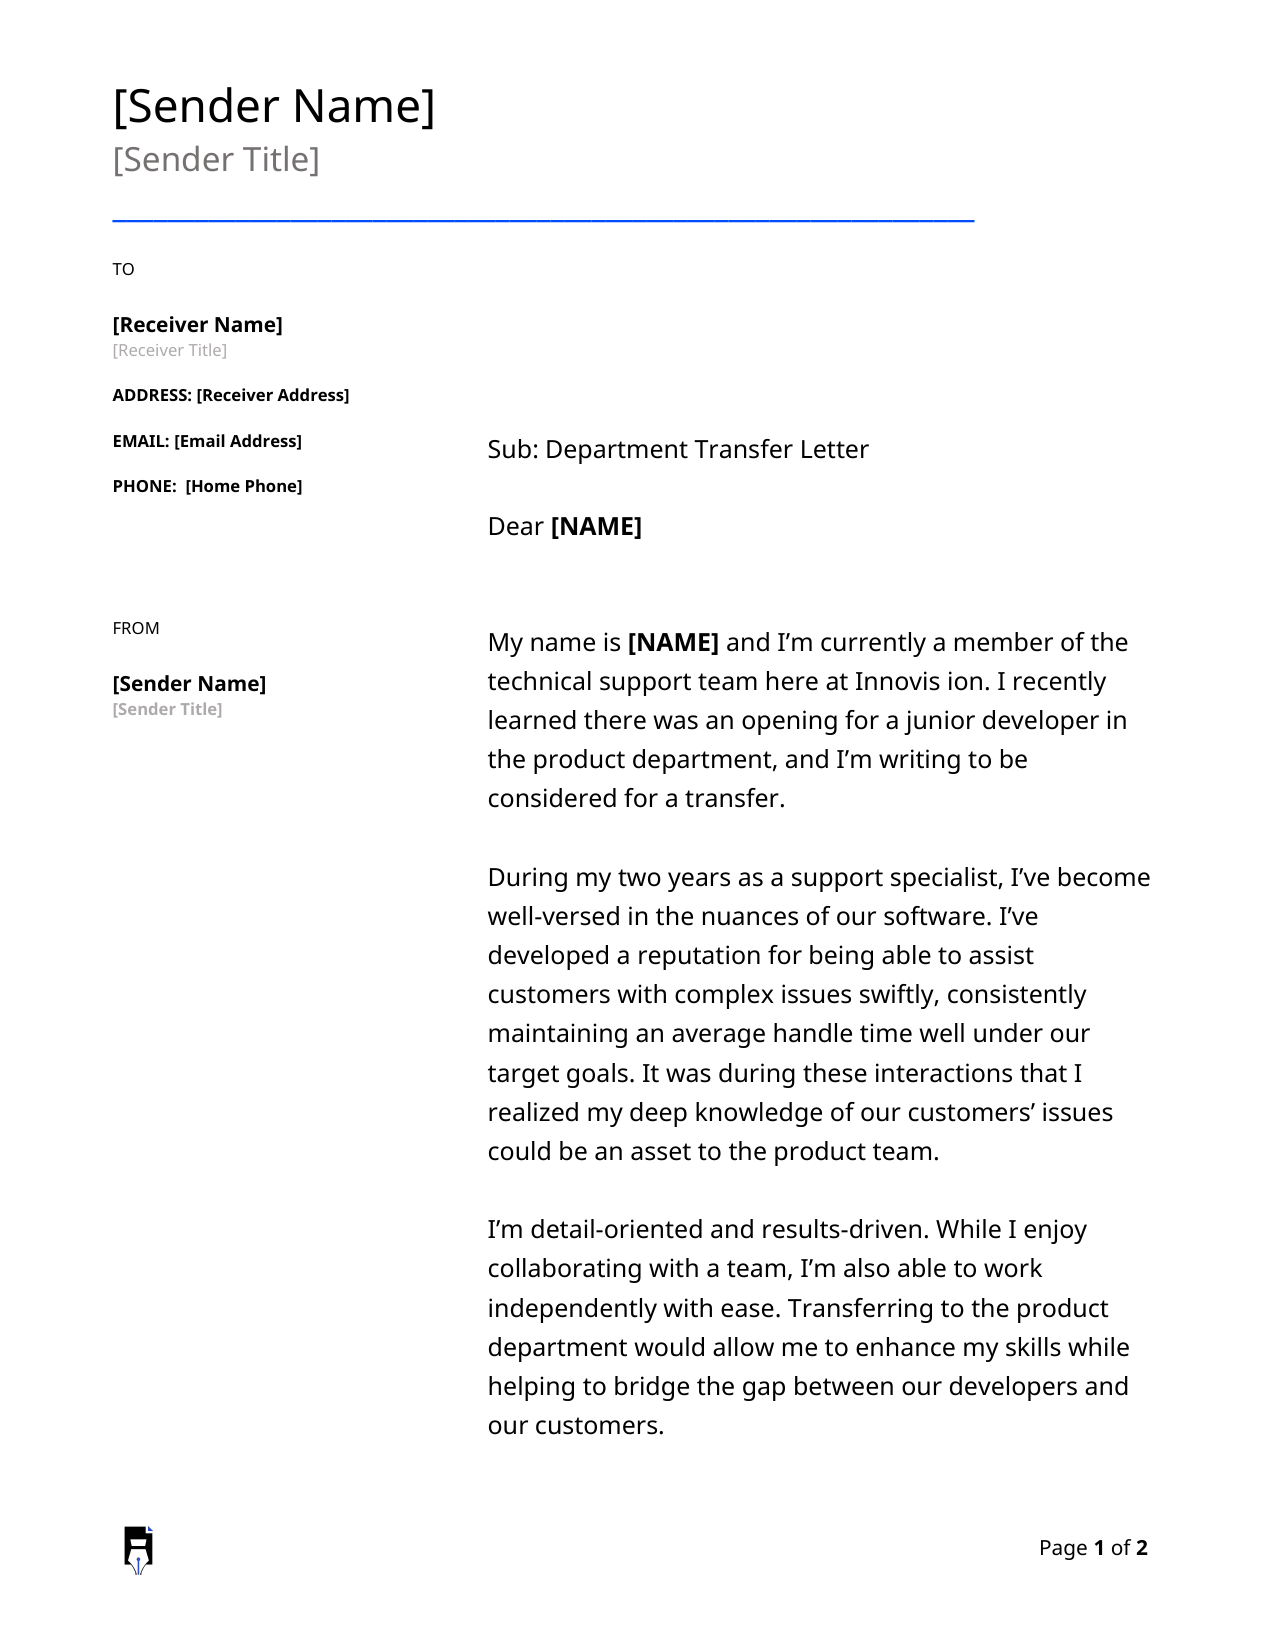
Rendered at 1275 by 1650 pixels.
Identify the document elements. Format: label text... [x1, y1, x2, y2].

text TO [112, 227, 412, 280]
text FROM [112, 617, 410, 639]
text PHONE: [Home Phone] [112, 475, 410, 497]
text [Sender Name] [112, 669, 410, 697]
text [Receiver Title] [112, 338, 410, 361]
text EMAIL: [Email Address] [112, 429, 410, 452]
text Dear [NAME] [487, 508, 1162, 543]
text Sub: Department Transfer Letter [487, 393, 1162, 466]
picture [112, 1524, 165, 1577]
text I’m detail-oriented and results-driven. While I enjoy collaborating with a team, I’m also able to work independently with ease. Transferring to the product department would allow me to enhance my skills while helping to bridge the gap between our developers and our customers. [487, 1212, 1162, 1442]
text [Receiver Name] [112, 310, 410, 338]
text My name is [NAME] and I’m currently a member of the technical support team here at Innovis ion. I recently learned there was an opening for a junior developer in the product department, and I’m writing to be considered for a transfer. [487, 585, 1162, 815]
text ADDRESS: [Receiver Address] [112, 384, 410, 407]
text During my two years as a support specialist, I’ve become well-versed in the nuances of our software. I’ve developed a reputation for being able to assist customers with complex issues swiftly, consistently maintaining an average handle time well under our target goals. It was during these interactions that I realized my deep knowledge of our customers’ issues could be an asset to the product team. [487, 859, 1162, 1168]
text [Sender Title] [112, 697, 410, 720]
